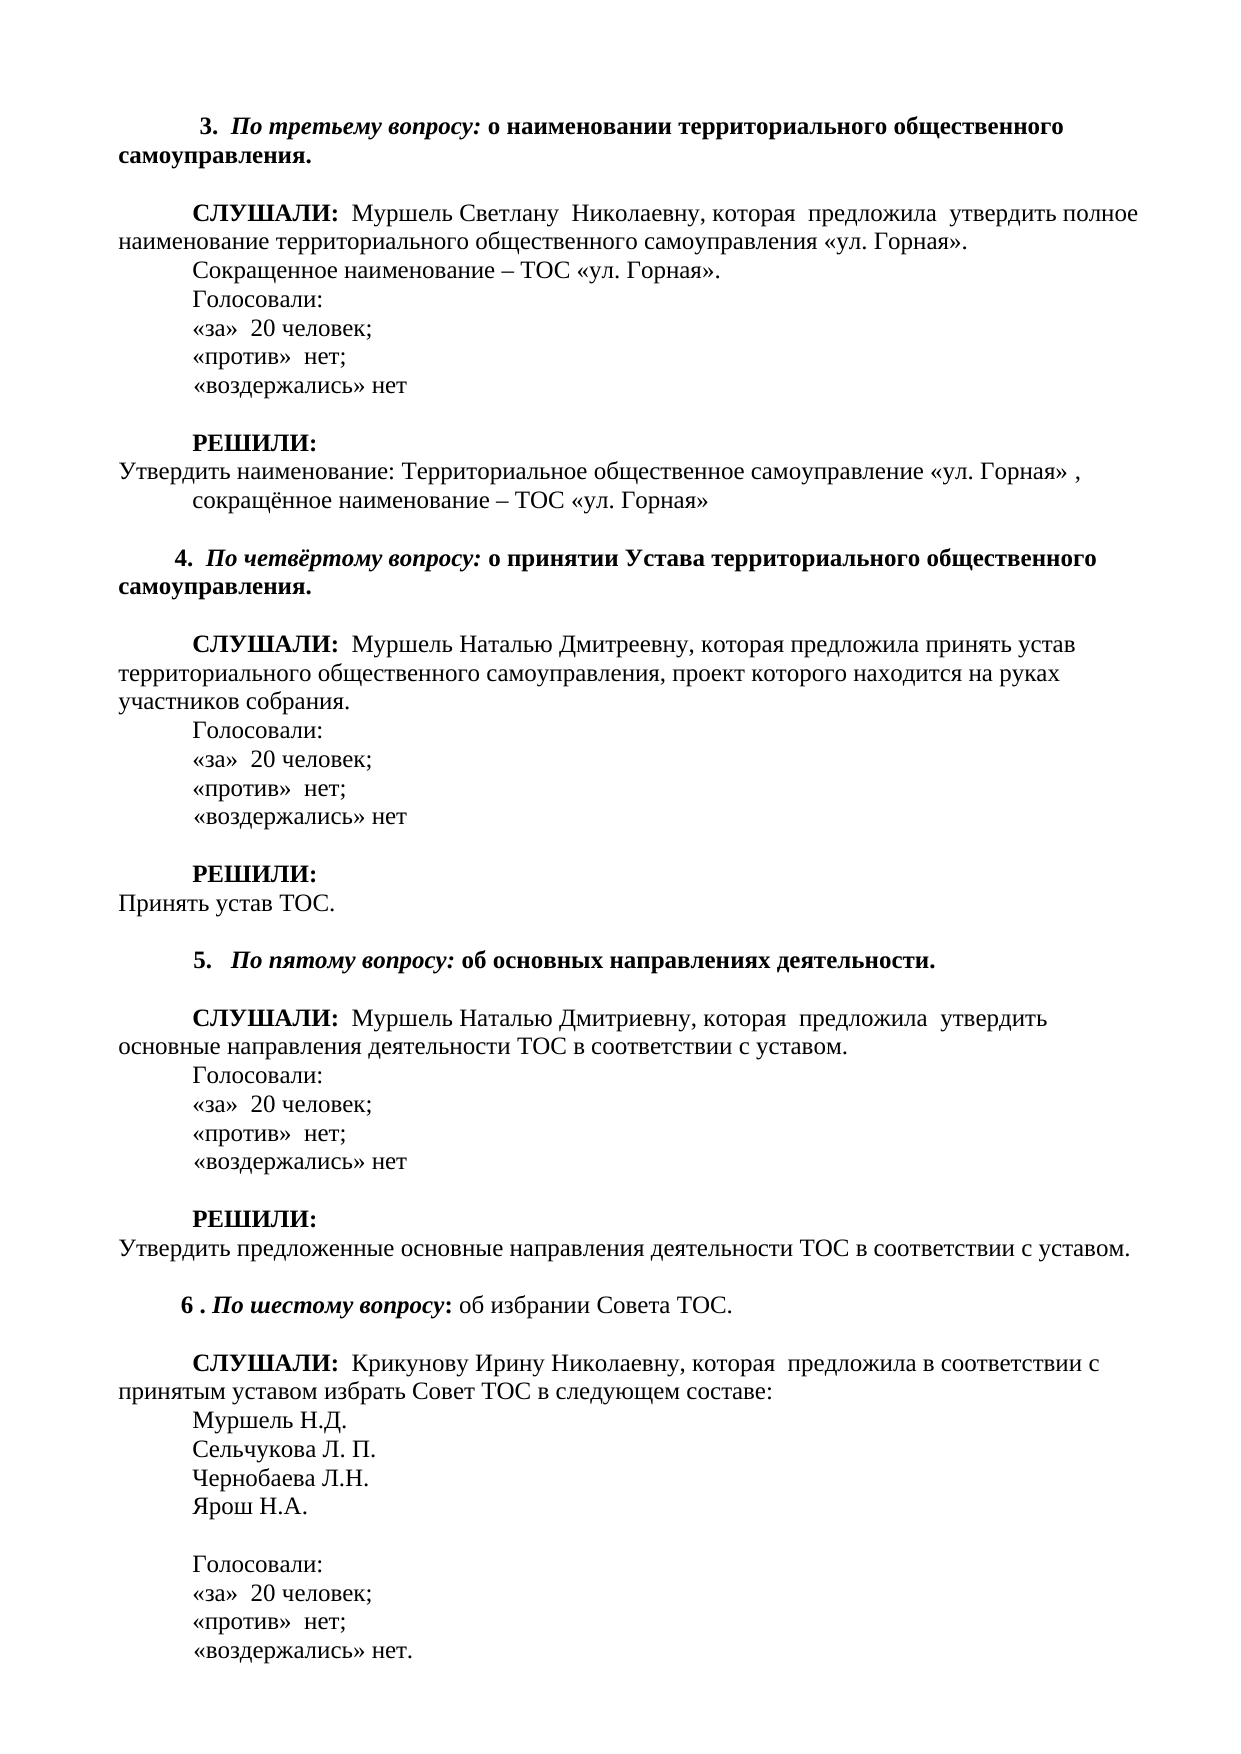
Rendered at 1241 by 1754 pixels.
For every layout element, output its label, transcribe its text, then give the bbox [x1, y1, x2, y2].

text «против» нет; [118, 341, 1152, 370]
text «за» 20 человек; [118, 1578, 1152, 1606]
text СЛУШАЛИ: Муршель Наталью Дмитреевну, которая предложила принять устав территориального общественного самоуправления, проект которого находится на руках участников собрания. [118, 629, 1152, 715]
text Утвердить предложенные основные направления деятельности ТОС в соответствии с уставом. [118, 1233, 1152, 1261]
text РЕШИЛИ: [118, 428, 1152, 456]
text Утвердить наименование: Территориальное общественное самоуправление «ул. Горная» , [118, 456, 1152, 485]
text сокращённое наименование – ТОС «ул. Горная» [118, 485, 1152, 514]
text Чернобаева Л.Н. [118, 1463, 1152, 1491]
text Сельчукова Л. П. [118, 1434, 1152, 1463]
text Голосовали: [118, 284, 1152, 313]
text Принять устав ТОС. [118, 888, 1152, 916]
text «за» 20 человек; [118, 313, 1152, 341]
text 4. По четвёртому вопросу: о принятии Устава территориального общественного самоуправления. [118, 543, 1152, 600]
text «против» нет; [118, 773, 1152, 801]
text «воздержались» нет [118, 1146, 1152, 1175]
text Голосовали: [118, 715, 1152, 744]
text Голосовали: [118, 1060, 1152, 1089]
text 5. По пятому вопросу: об основных направлениях деятельности. [118, 945, 1152, 974]
text Голосовали: [118, 1549, 1152, 1578]
text СЛУШАЛИ: Крикунову Ирину Николаевну, которая предложила в соответствии с принятым уставом избрать Совет ТОС в следующем составе: [118, 1348, 1152, 1405]
text «воздержались» нет [118, 801, 1152, 830]
text Ярош Н.А. [118, 1491, 1152, 1520]
text «за» 20 человек; [118, 1089, 1152, 1118]
text «воздержались» нет. [118, 1635, 1152, 1664]
text «против» нет; [118, 1118, 1152, 1146]
text 6 . По шестому вопросу: об избрании Совета ТОС. [118, 1290, 1152, 1319]
text Сокращенное наименование – ТОС «ул. Горная». [118, 255, 1152, 284]
text «за» 20 человек; [118, 744, 1152, 773]
text СЛУШАЛИ: Муршель Наталью Дмитриевну, которая предложила утвердить основные направления деятельности ТОС в соответствии с уставом. [118, 1003, 1152, 1060]
text 3. По третьему вопросу: о наименовании территориального общественного самоуправления. [118, 111, 1152, 169]
text РЕШИЛИ: [118, 1204, 1152, 1233]
text СЛУШАЛИ: Муршель Светлану Николаевну, которая предложила утвердить полное наименование территориального общественного самоуправления «ул. Горная». [118, 198, 1152, 255]
text «воздержались» нет [118, 370, 1152, 399]
text «против» нет; [118, 1606, 1152, 1635]
text РЕШИЛИ: [118, 859, 1152, 888]
text Муршель Н.Д. [118, 1405, 1152, 1434]
